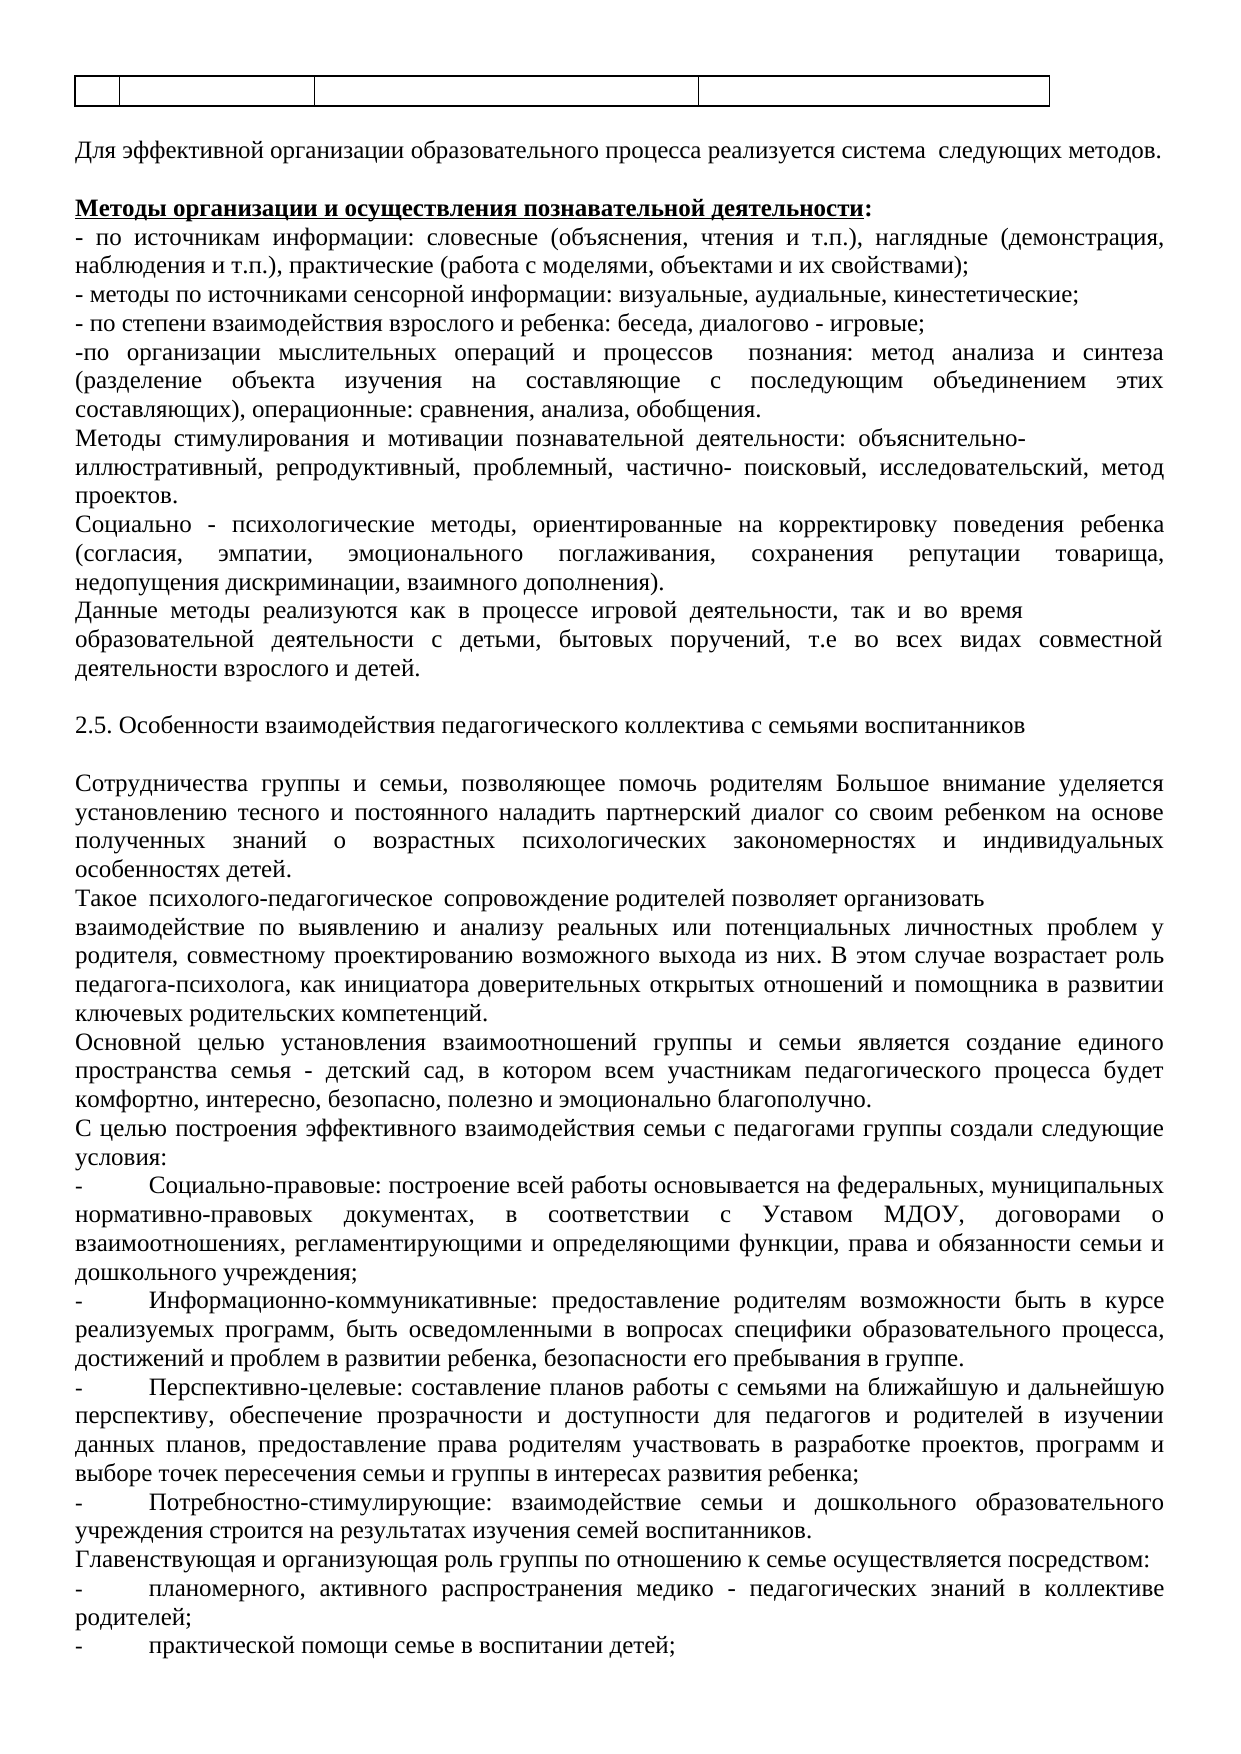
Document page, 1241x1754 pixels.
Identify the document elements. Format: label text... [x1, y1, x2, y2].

text С целью построения эффективного взаимодействия семьи с педагогами группы создали следующие условия: [75, 1113, 1165, 1171]
list планомерного, активного распространения медико - педагогических знаний в коллективе родителей; [75, 1573, 1165, 1631]
text 2.5. Особенности взаимодействия педагогического коллектива с семьями воспитанников [75, 711, 1165, 739]
text - методы по источниками сенсорной информации: визуальные, аудиальные, кинестетические; [75, 279, 1165, 308]
text Основной целью установления взаимоотношений группы и семьи является создание единого пространства семья - детский сад, в котором всем участникам педагогического процесса будет комфортно, интересно, безопасно, полезно и эмоционально благополучно. [75, 1027, 1165, 1113]
text иллюстративный, репродуктивный, проблемный, частично- поисковый, исследовательский, метод проектов. [75, 452, 1165, 509]
text Сотрудничества группы и семьи, позволяющее помочь родителям Большое внимание уделяется установлению тесного и постоянного наладить партнерский диалог со своим ребенком на основе полученных знаний о возрастных психологических закономерностях и индивидуальных особенностях детей. [75, 768, 1165, 883]
text Для эффективной организации образовательного процесса реализуется система следующих методов. [75, 136, 1165, 164]
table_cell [120, 77, 314, 105]
text взаимодействие по выявлению и анализу реальных или потенциальных личностных проблем у родителя, совместному проектированию возможного выхода из них. В этом случае возрастает роль педагога-психолога, как инициатора доверительных открытых отношений и помощника в развитии ключевых родительских компетенций. [75, 912, 1165, 1027]
text - по степени взаимодействия взрослого и ребенка: беседа, диалогово - игровые; [75, 308, 1165, 337]
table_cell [699, 77, 1049, 105]
list практической помощи семье в воспитании детей; [75, 1631, 1165, 1659]
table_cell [315, 77, 698, 105]
text Социально - психологические методы, ориентированные на корректировку поведения ребенка (согласия, эмпатии, эмоционального поглаживания, сохранения репутации товарища, недопущения дискриминации, взаимного дополнения). [75, 509, 1165, 596]
text - по источникам информации: словесные (объяснения, чтения и т.п.), наглядные (демонстрация, наблюдения и т.п.), практические (работа с моделями, объектами и их свойствами); [75, 222, 1165, 279]
list Потребностно-стимулирующие: взаимодействие семьи и дошкольного образовательного учреждения строится на результатах изучения семей воспитанников. [75, 1487, 1165, 1544]
table_cell 4. [76, 77, 119, 105]
list Перспективно-целевые: составление планов работы с семьями на ближайшую и дальнейшую перспективу, обеспечение прозрачности и доступности для педагогов и родителей в изучении данных планов, предоставление права родителям участвовать в разработке проектов, программ и выборе точек пересечения семьи и группы в интересах развития ребенка; [75, 1372, 1165, 1487]
text -по организации мыслительных операций и процессов познания: метод анализа и синтеза (разделение объекта изучения на составляющие с последующим объединением этих составляющих), операционные: сравнения, анализа, обобщения. [75, 337, 1165, 423]
text Методы организации и осуществления познавательной деятельности: [75, 193, 1165, 222]
text образовательной деятельности с детьми, бытовых поручений, т.е во всех видах совместной деятельности взрослого и детей. [75, 624, 1165, 682]
text Данные методы реализуются как в процессе игровой деятельности, так и во время [75, 596, 1165, 624]
list Социально-правовые: построение всей работы основывается на федеральных, муниципальных нормативно-правовых документах, в соответствии с Уставом МДОУ, договорами о взаимоотношениях, регламентирующими и определяющими функции, права и обязанности семьи и дошкольного учреждения; [75, 1171, 1165, 1286]
text Главенствующая и организующая роль группы по отношению к семье осуществляется посредством: [75, 1544, 1165, 1573]
text Методы стимулирования и мотивации познавательной деятельности: объяснительно- [75, 423, 1165, 452]
list Информационно-коммуникативные: предоставление родителям возможности быть в курсе реализуемых программ, быть осведомленными в вопросах специфики образовательного процесса, достижений и проблем в развитии ребенка, безопасности его пребывания в группе. [75, 1286, 1165, 1372]
text Такое психолого-педагогическое сопровождение родителей позволяет организовать [75, 883, 1165, 912]
